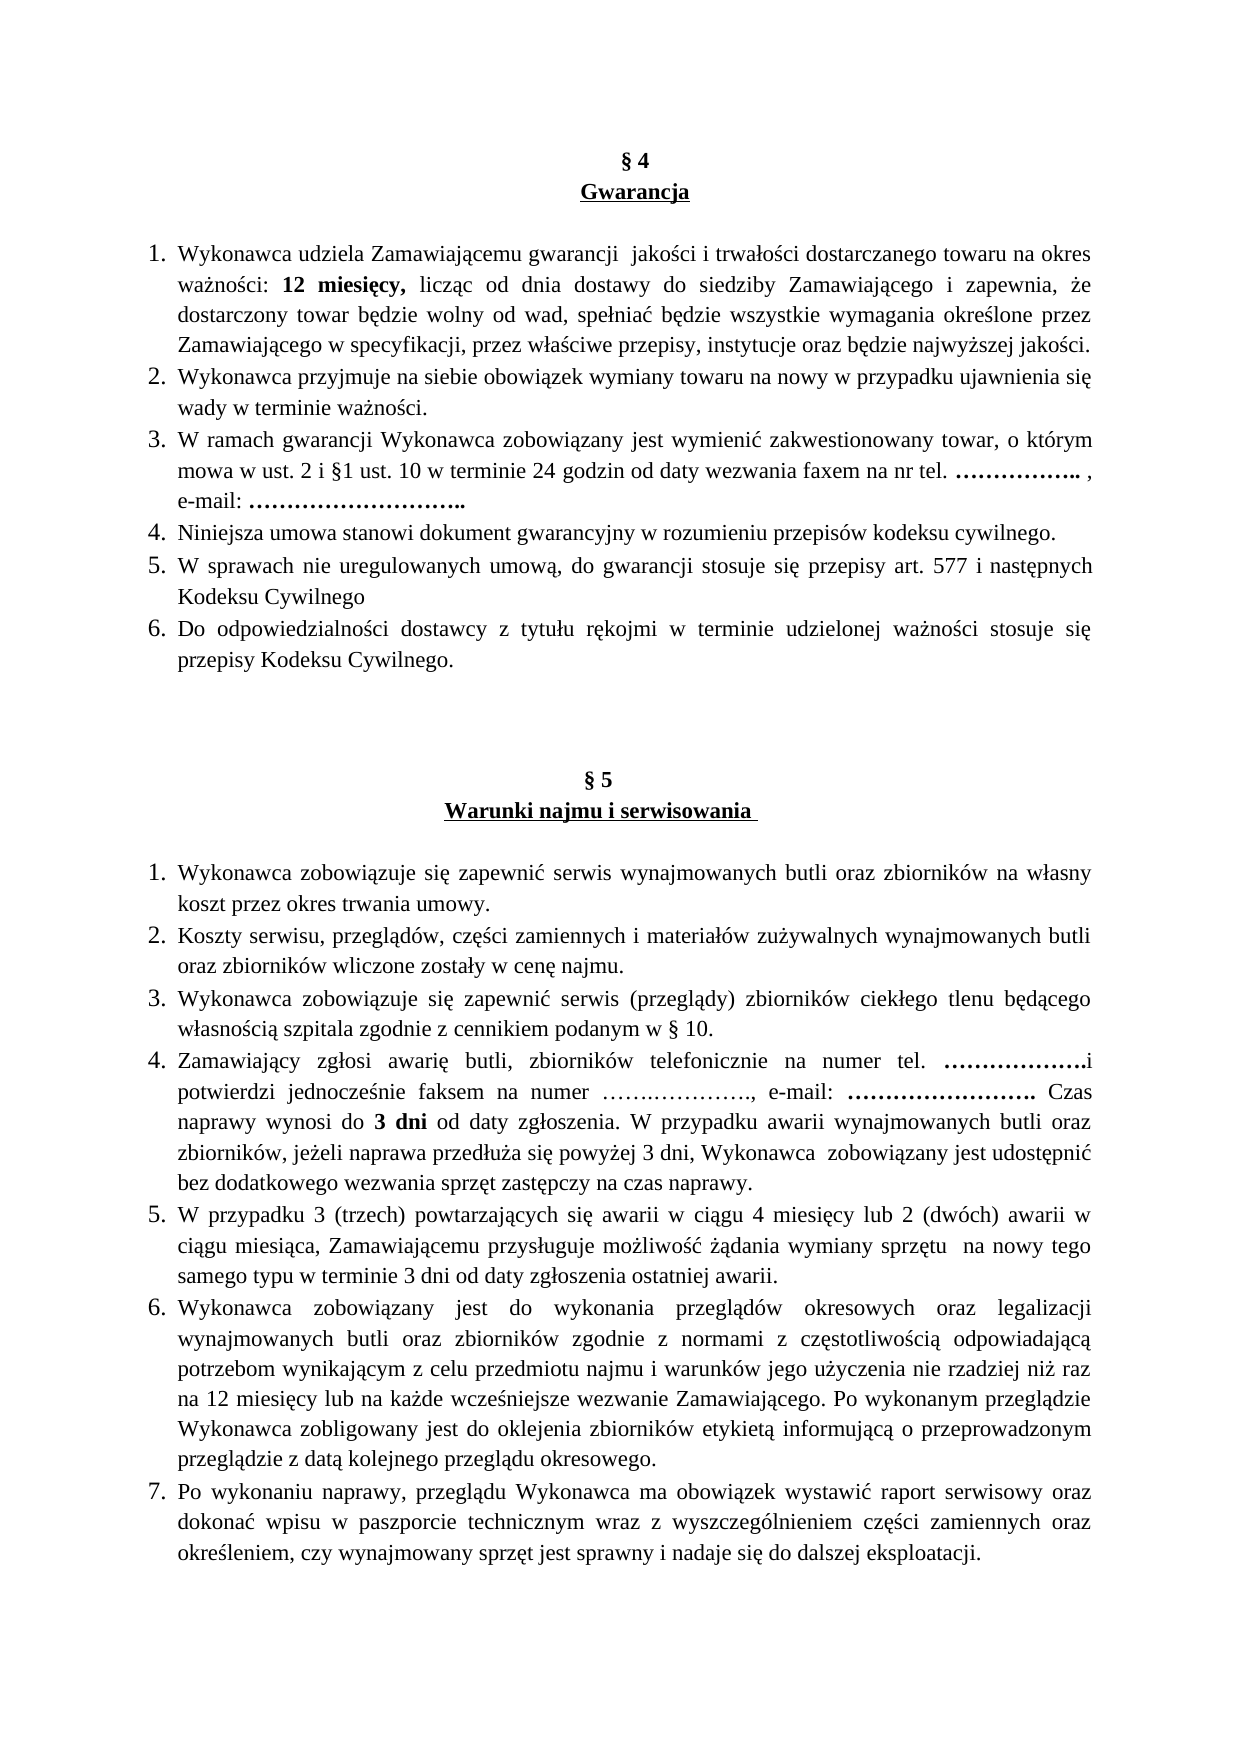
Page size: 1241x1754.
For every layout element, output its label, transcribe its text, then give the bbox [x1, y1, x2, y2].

list Wykonawca udziela Zamawiającemu gwarancji jakości i trwałości dostarczanego towaru na okres ważności: 12 miesięcy, licząc od dnia dostawy do siedziby Zamawiającego i zapewnia, że dostarczony towar będzie wolny od wad, spełniać będzie wszystkie wymagania określone przez Zamawiającego w specyfikacji, przez właściwe przepisy, instytucje oraz będzie najwyższej jakości. [148, 238, 1093, 358]
list W przypadku 3 (trzech) powtarzających się awarii w ciągu 4 miesięcy lub 2 (dwóch) awarii w ciągu miesiąca, Zamawiającemu przysługuje możliwość żądania wymiany sprzętu na nowy tego samego typu w terminie 3 dni od daty zgłoszenia ostatniej awarii. [148, 1199, 1093, 1288]
list Wykonawca zobowiązuje się zapewnić serwis wynajmowanych butli oraz zbiorników na własny koszt przez okres trwania umowy. [148, 857, 1093, 916]
list Zamawiający zgłosi awarię butli, zbiorników telefonicznie na numer tel. ……………….i potwierdzi jednocześnie faksem na numer …….…………., e-mail: ……………………. Czas naprawy wynosi do 3 dni od daty zgłoszenia. W przypadku awarii wynajmowanych butli oraz zbiorników, jeżeli naprawa przedłuża się powyżej 3 dni, Wykonawca zobowiązany jest udostępnić bez dodatkowego wezwania sprzęt zastępczy na czas naprawy. [148, 1046, 1093, 1195]
list Po wykonaniu naprawy, przeglądu Wykonawca ma obowiązek wystawić raport serwisowy oraz dokonać wpisu w paszporcie technicznym wraz z wyszczególnieniem części zamiennych oraz określeniem, czy wynajmowany sprzęt jest sprawny i nadaje się do dalszej eksploatacji. [148, 1476, 1093, 1565]
list Do odpowiedzialności dostawcy z tytułu rękojmi w terminie udzielonej ważności stosuje się przepisy Kodeksu Cywilnego. [148, 613, 1093, 672]
text Warunki najmu i serwisowania [103, 797, 1093, 823]
list Koszty serwisu, przeglądów, części zamiennych i materiałów zużywalnych wynajmowanych butli oraz zbiorników wliczone zostały w cenę najmu. [148, 920, 1093, 979]
list W sprawach nie uregulowanych umową, do gwarancji stosuje się przepisy art. 577 i następnych Kodeksu Cywilnego [148, 550, 1093, 609]
list W ramach gwarancji Wykonawca zobowiązany jest wymienić zakwestionowany towar, o którym mowa w ust. 2 i §1 ust. 10 w terminie 24 godzin od daty wezwania faxem na nr tel. …………….. , e-mail: ……………………….. [148, 424, 1093, 513]
list Niniejsza umowa stanowi dokument gwarancyjny w rozumieniu przepisów kodeksu cywilnego. [148, 517, 1093, 546]
list Wykonawca zobowiązany jest do wykonania przeglądów okresowych oraz legalizacji wynajmowanych butli oraz zbiorników zgodnie z normami z częstotliwością odpowiadającą potrzebom wynikającym z celu przedmiotu najmu i warunków jego użyczenia nie rzadziej niż raz na 12 miesięcy lub na każde wcześniejsze wezwanie Zamawiającego. Po wykonanym przeglądzie Wykonawca zobligowany jest do oklejenia zbiorników etykietą informującą o przeprowadzonym przeglądzie z datą kolejnego przeglądu okresowego. [148, 1292, 1093, 1472]
text § 5 [103, 767, 1093, 793]
list Wykonawca przyjmuje na siebie obowiązek wymiany towaru na nowy w przypadku ujawnienia się wady w terminie ważności. [148, 361, 1093, 420]
text Gwarancja [177, 178, 1093, 204]
list Wykonawca zobowiązuje się zapewnić serwis (przeglądy) zbiorników ciekłego tlenu będącego własnością szpitala zgodnie z cennikiem podanym w § 10. [148, 983, 1093, 1042]
text § 4 [177, 148, 1093, 174]
